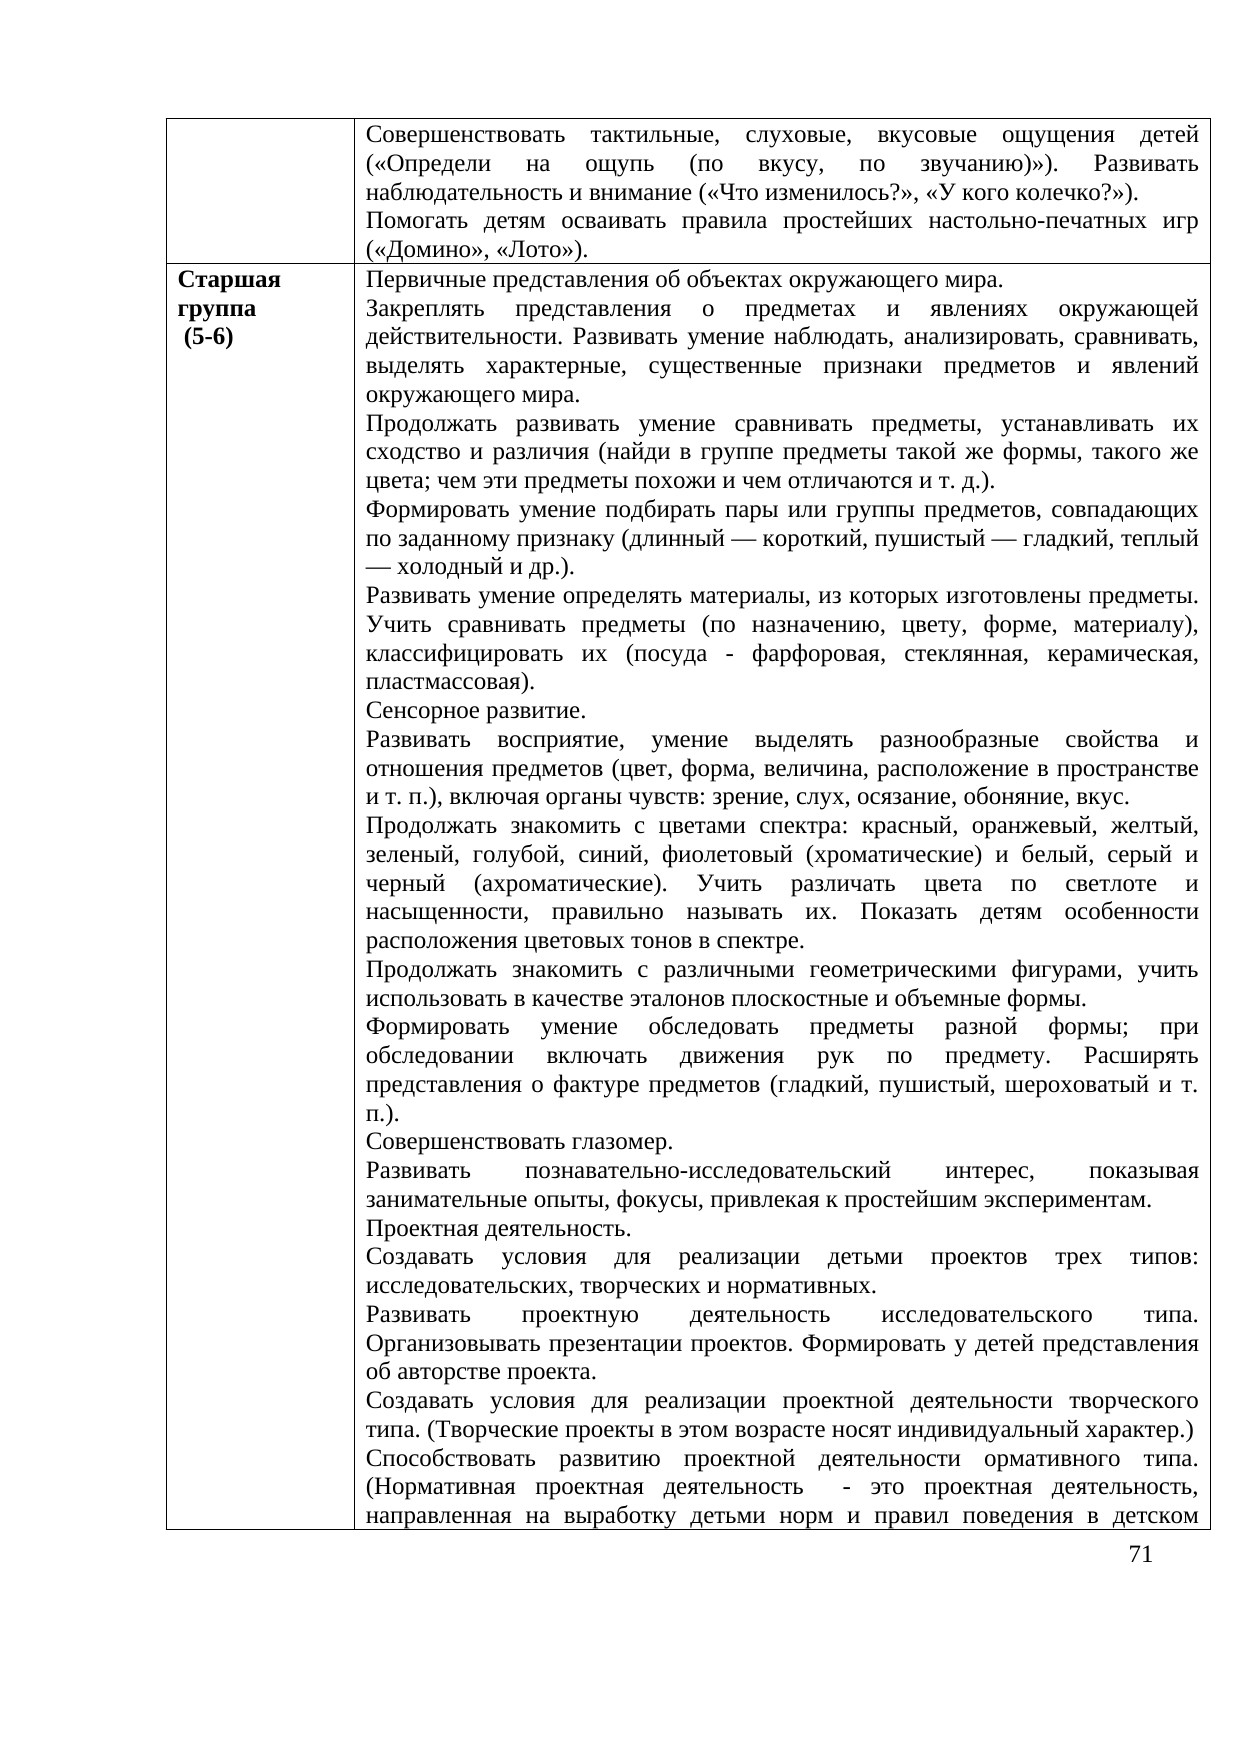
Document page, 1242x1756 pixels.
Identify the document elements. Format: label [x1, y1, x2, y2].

table_cell [355, 119, 1210, 263]
table_cell [355, 264, 1210, 1529]
table_cell [167, 119, 354, 263]
table_cell [167, 264, 354, 1529]
